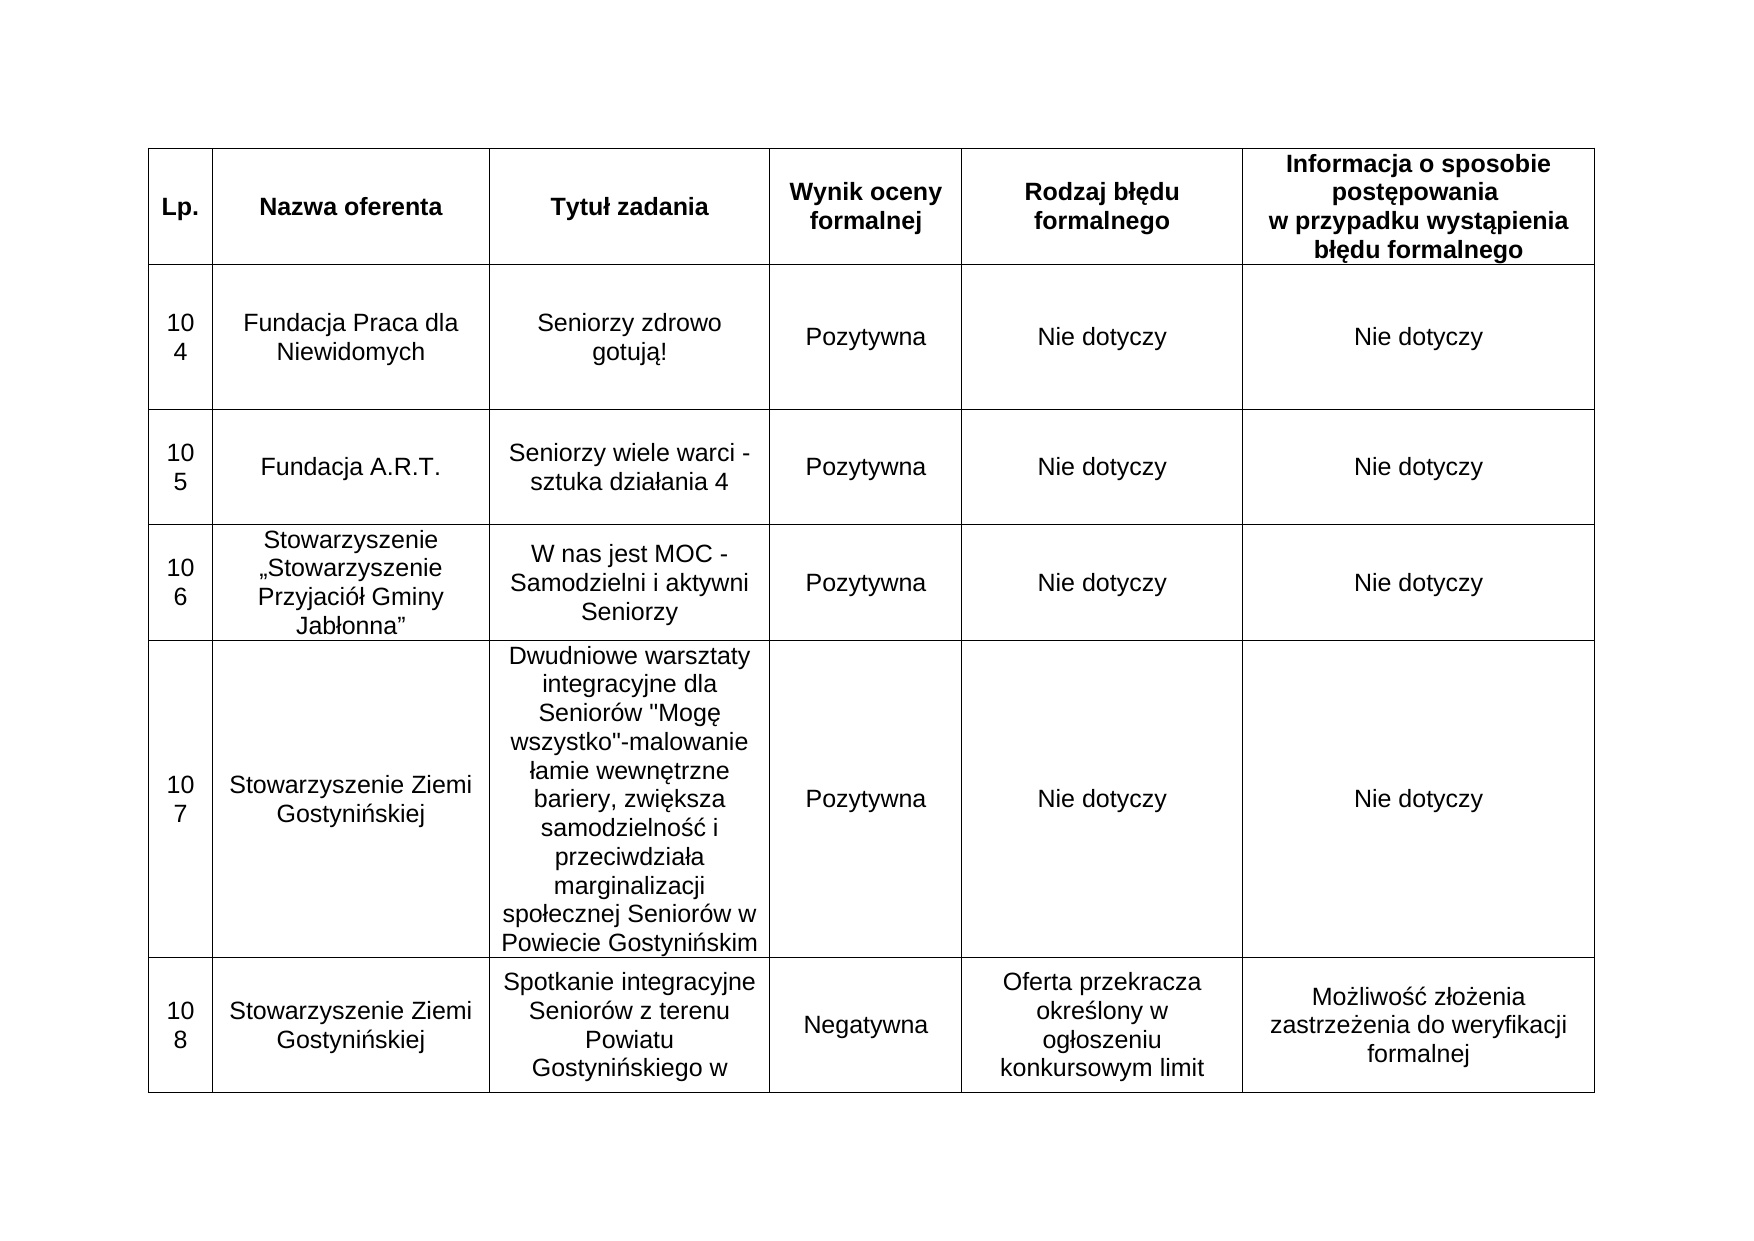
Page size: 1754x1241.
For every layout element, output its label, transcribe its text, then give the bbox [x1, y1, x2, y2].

table_cell Negatywna [770, 958, 961, 1092]
table_header Tytuł zadania [490, 149, 769, 264]
table_header Rodzaj błędu formalnego [962, 149, 1242, 264]
table_cell Nie dotyczy [962, 265, 1242, 409]
table_cell 106 [149, 525, 212, 639]
table_cell Nie dotyczy [962, 410, 1242, 523]
table_cell 105 [149, 410, 212, 523]
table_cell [490, 958, 769, 1092]
table_cell Fundacja A.R.T. [213, 410, 489, 523]
table_cell Dwudniowe warsztaty integracyjne dla Seniorów "Mogę wszystko"-malowanie łamie wewnętrzne bariery, zwiększa samodzielność i przeciwdziała marginalizacji społecznej Seniorów w Powiecie Gostynińskim [490, 641, 769, 957]
table_header Wynik oceny formalnej [770, 149, 961, 264]
table_cell Seniorzy wiele warci - sztuka działania 4 [490, 410, 769, 523]
table_cell Nie dotyczy [1243, 410, 1594, 523]
table_cell Pozytywna [770, 641, 961, 957]
table_cell Pozytywna [770, 265, 961, 409]
table_header Nazwa oferenta [213, 149, 489, 264]
table_cell Nie dotyczy [1243, 265, 1594, 409]
table_cell Seniorzy zdrowo gotują! [490, 265, 769, 409]
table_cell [962, 958, 1242, 1092]
table_cell W nas jest MOC - Samodzielni i aktywni Seniorzy [490, 525, 769, 639]
table_cell Stowarzyszenie „Stowarzyszenie Przyjaciół Gminy Jabłonna” [213, 525, 489, 639]
table_cell Nie dotyczy [962, 525, 1242, 639]
table_cell Stowarzyszenie Ziemi Gostynińskiej [213, 641, 489, 957]
table_cell Fundacja Praca dla Niewidomych [213, 265, 489, 409]
table_cell 108 [149, 958, 212, 1092]
table_cell Nie dotyczy [962, 641, 1242, 957]
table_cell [1243, 958, 1594, 1092]
table_header Lp. [149, 149, 212, 264]
table_cell Stowarzyszenie Ziemi Gostynińskiej [213, 958, 489, 1092]
table_cell Pozytywna [770, 525, 961, 639]
table_header Informacja o sposobie postępowania w przypadku wystąpienia błędu formalnego [1243, 149, 1594, 264]
table_cell Pozytywna [770, 410, 961, 523]
table_cell Nie dotyczy [1243, 525, 1594, 639]
table_cell 104 [149, 265, 212, 409]
table_cell Nie dotyczy [1243, 641, 1594, 957]
table_cell 107 [149, 641, 212, 957]
